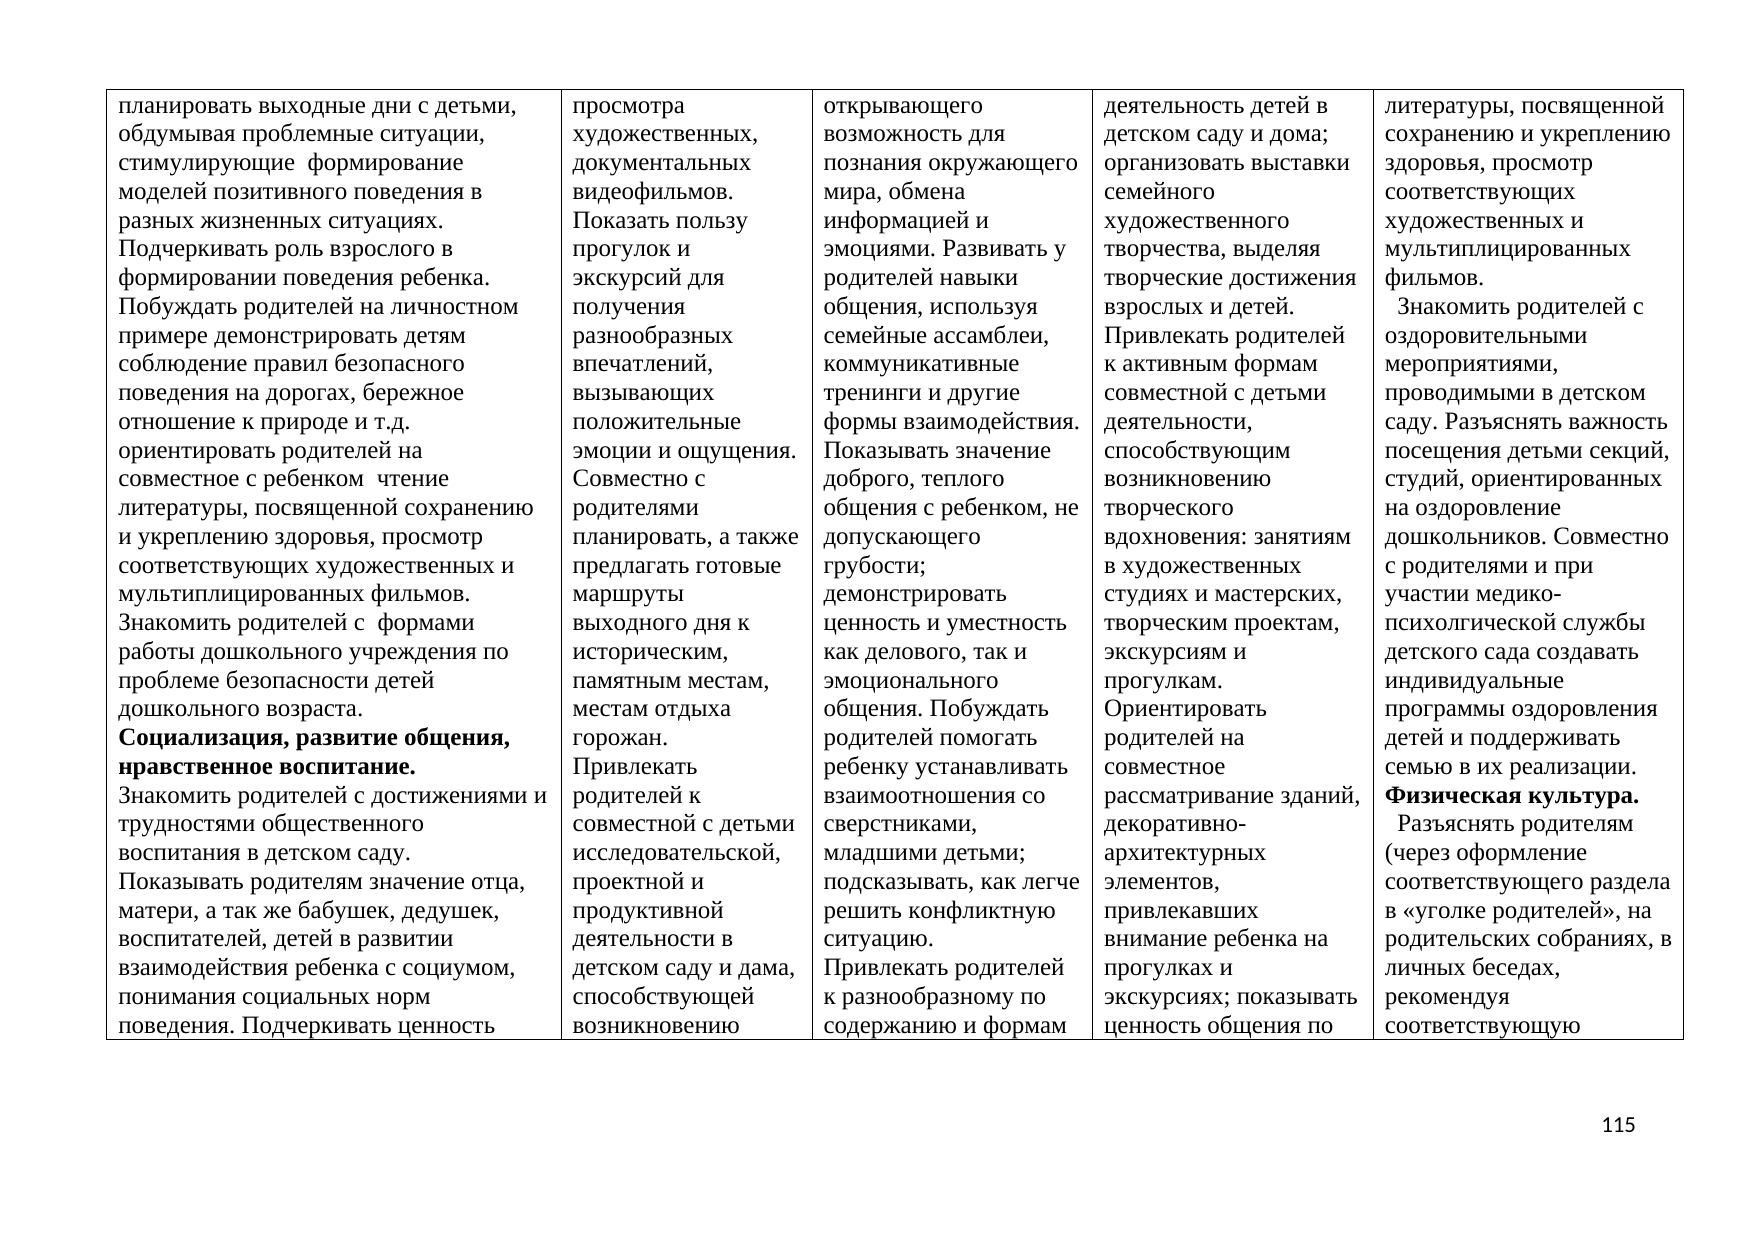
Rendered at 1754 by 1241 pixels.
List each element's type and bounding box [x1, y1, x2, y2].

table_cell [1374, 90, 1683, 1038]
table_cell [1093, 90, 1373, 1038]
table_cell [562, 90, 812, 1038]
table_cell [813, 90, 1092, 1038]
table_cell [107, 90, 561, 1038]
